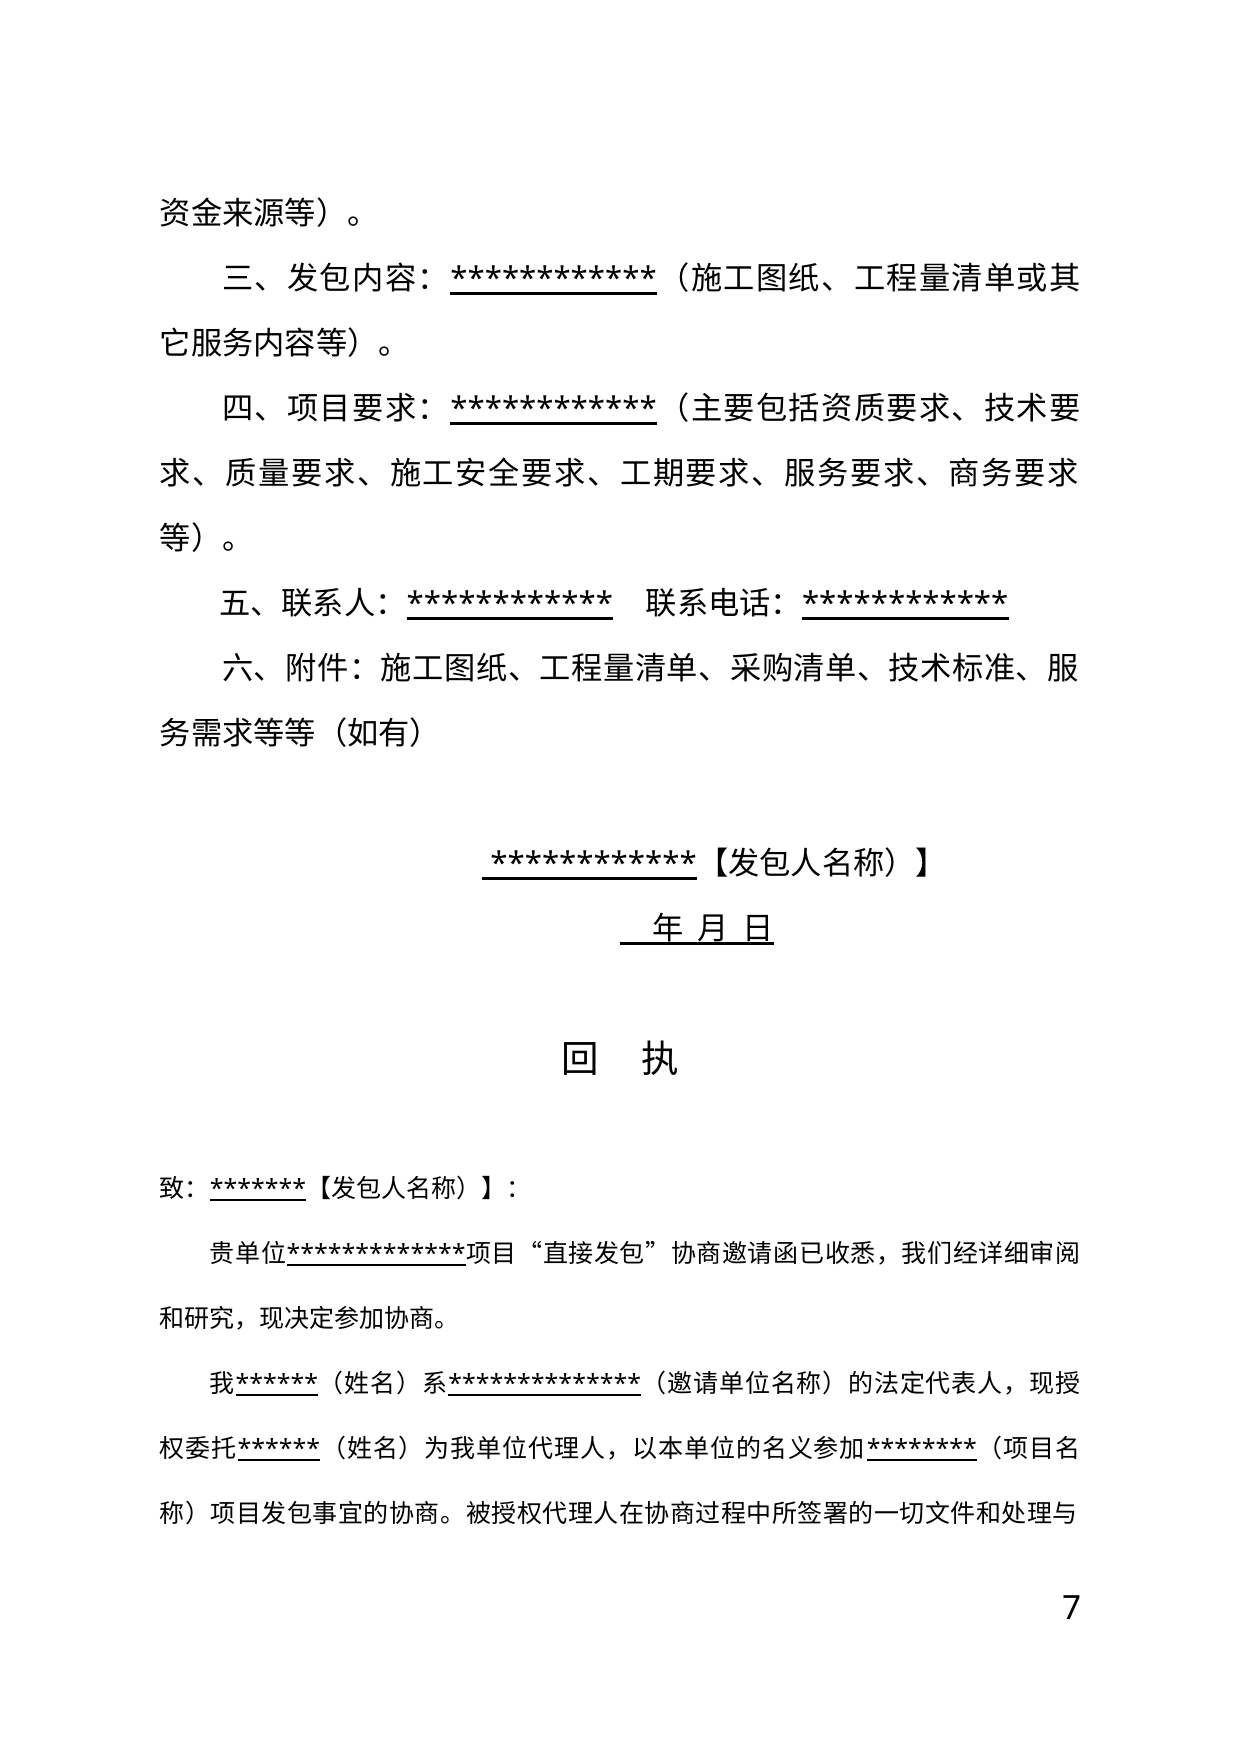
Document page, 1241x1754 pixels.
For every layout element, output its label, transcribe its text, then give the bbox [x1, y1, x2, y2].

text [159, 179, 1081, 244]
text 五、联系人：************ 联系电话：************ [203, 569, 1081, 634]
text 年 月 日 [159, 894, 1031, 959]
text 回 执 [159, 1024, 1081, 1089]
text 四、项目要求：************（主要包括资质要求、技术要求、质量要求、施工安全要求、工期要求、服务要求、商务要求等）。 [159, 374, 1081, 569]
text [159, 1349, 1081, 1544]
text 贵单位*************项目“直接发包”协商邀请函已收悉，我们经详细审阅和研究，现决定参加协商。 [159, 1219, 1081, 1349]
text 致：*******【发包人名称）】： [159, 1154, 1081, 1219]
text 六、附件：施工图纸、工程量清单、采购清单、技术标准、服务需求等等（如有） [159, 634, 1081, 764]
text ************【发包人名称）】 [203, 829, 1031, 894]
text 三、发包内容：************（施工图纸、工程量清单或其它服务内容等）。 [159, 244, 1081, 374]
